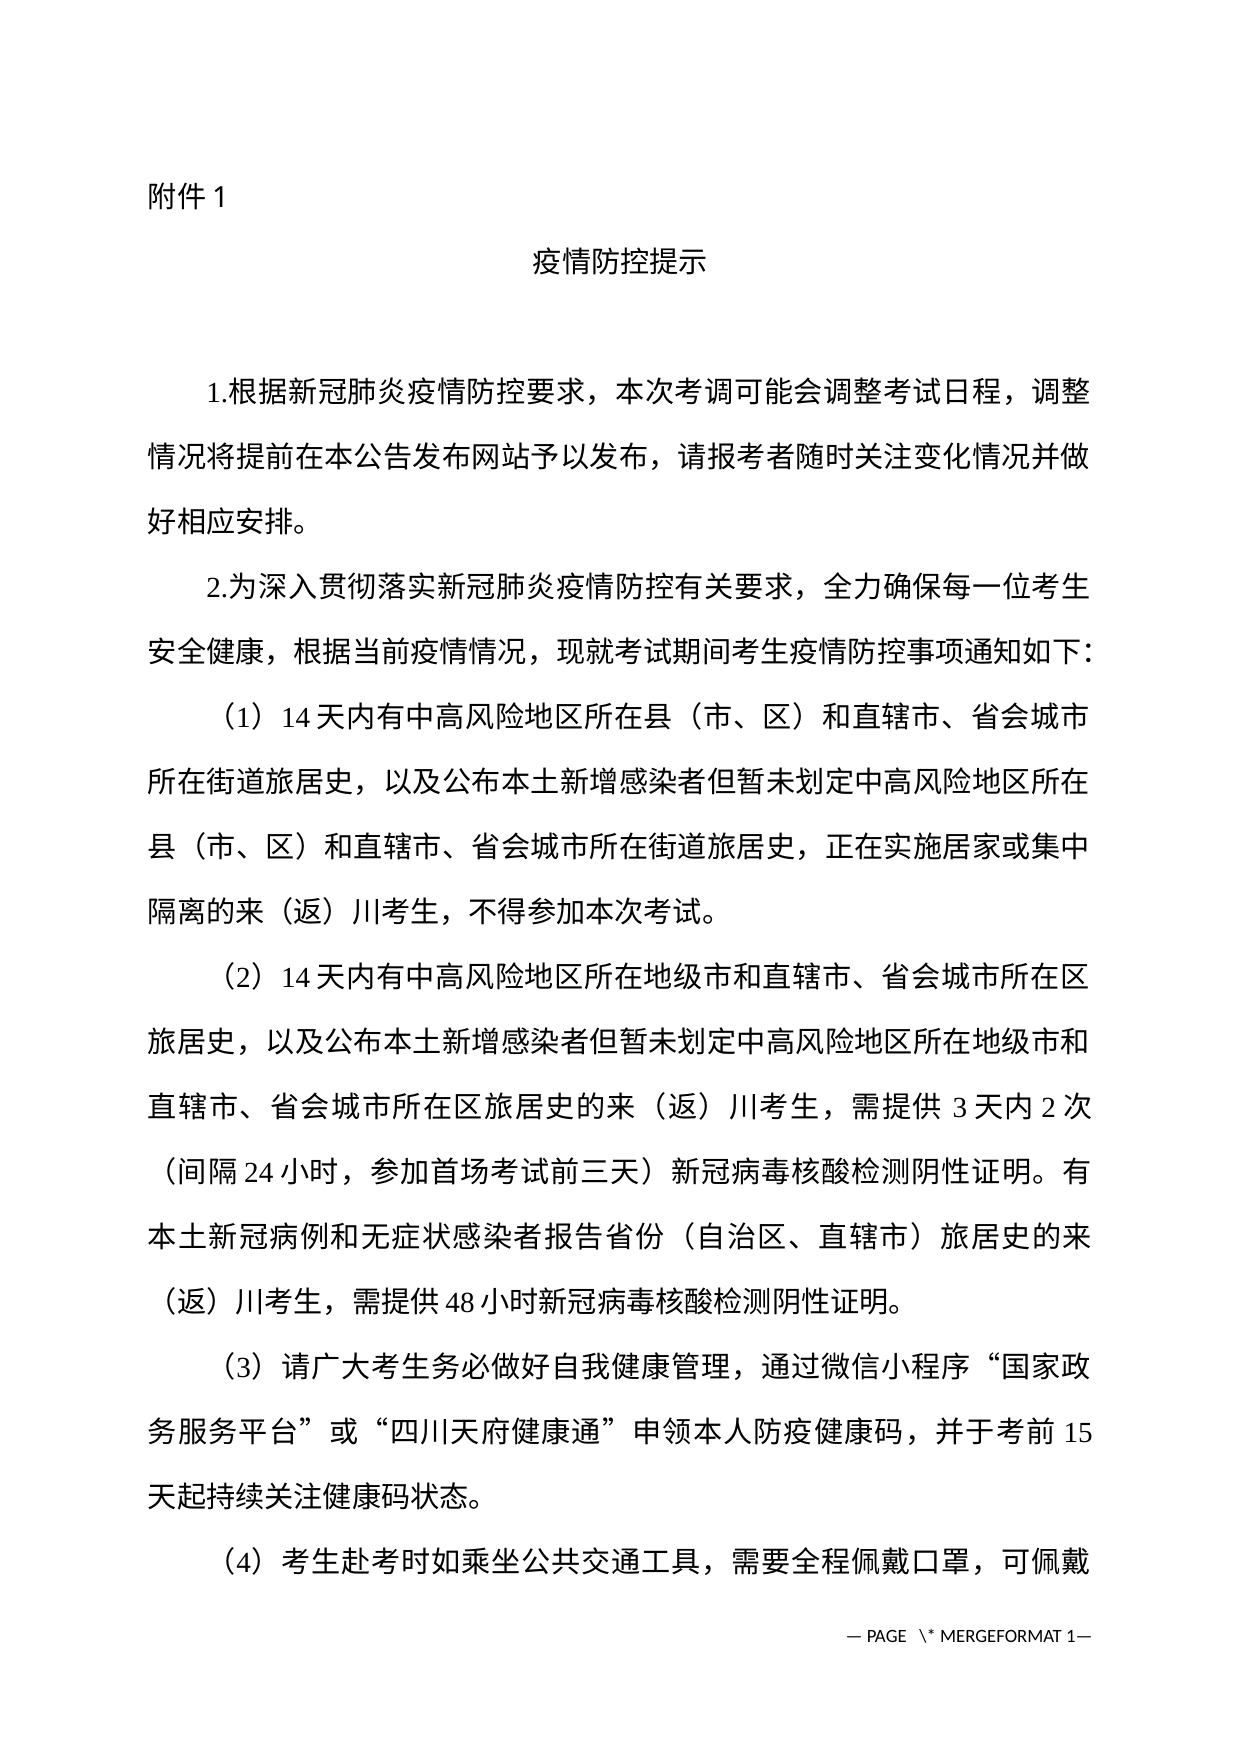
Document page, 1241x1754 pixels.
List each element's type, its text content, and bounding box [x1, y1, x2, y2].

text 2.为深入贯彻落实新冠肺炎疫情防控有关要求，全力确保每一位考生安全健康，根据当前疫情情况，现就考试期间考生疫情防控事项通知如下： [148, 552, 1092, 682]
text 附件1 [148, 162, 1092, 227]
text 1.根据新冠肺炎疫情防控要求，本次考调可能会调整考试日程，调整情况将提前在本公告发布网站予以发布，请报考者随时关注变化情况并做好相应安排。 [148, 357, 1092, 552]
text （2）14天内有中高风险地区所在地级市和直辖市、省会城市所在区旅居史，以及公布本土新增感染者但暂未划定中高风险地区所在地级市和直辖市、省会城市所在区旅居史的来（返）川考生，需提供3天内2次（间隔24小时，参加首场考试前三天）新冠病毒核酸检测阴性证明。有本土新冠病例和无症状感染者报告省份（自治区、直辖市）旅居史的来（返）川考生，需提供48小时新冠病毒核酸检测阴性证明。 [148, 942, 1092, 1332]
text （1）14天内有中高风险地区所在县（市、区）和直辖市、省会城市所在街道旅居史，以及公布本土新增感染者但暂未划定中高风险地区所在县（市、区）和直辖市、省会城市所在街道旅居史，正在实施居家或集中隔离的来（返）川考生，不得参加本次考试。 [148, 682, 1092, 942]
text 疫情防控提示 [148, 227, 1092, 292]
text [148, 1527, 1092, 1592]
text （3）请广大考生务必做好自我健康管理，通过微信小程序“国家政务服务平台”或“四川天府健康通”申领本人防疫健康码，并于考前15天起持续关注健康码状态。 [148, 1332, 1092, 1527]
